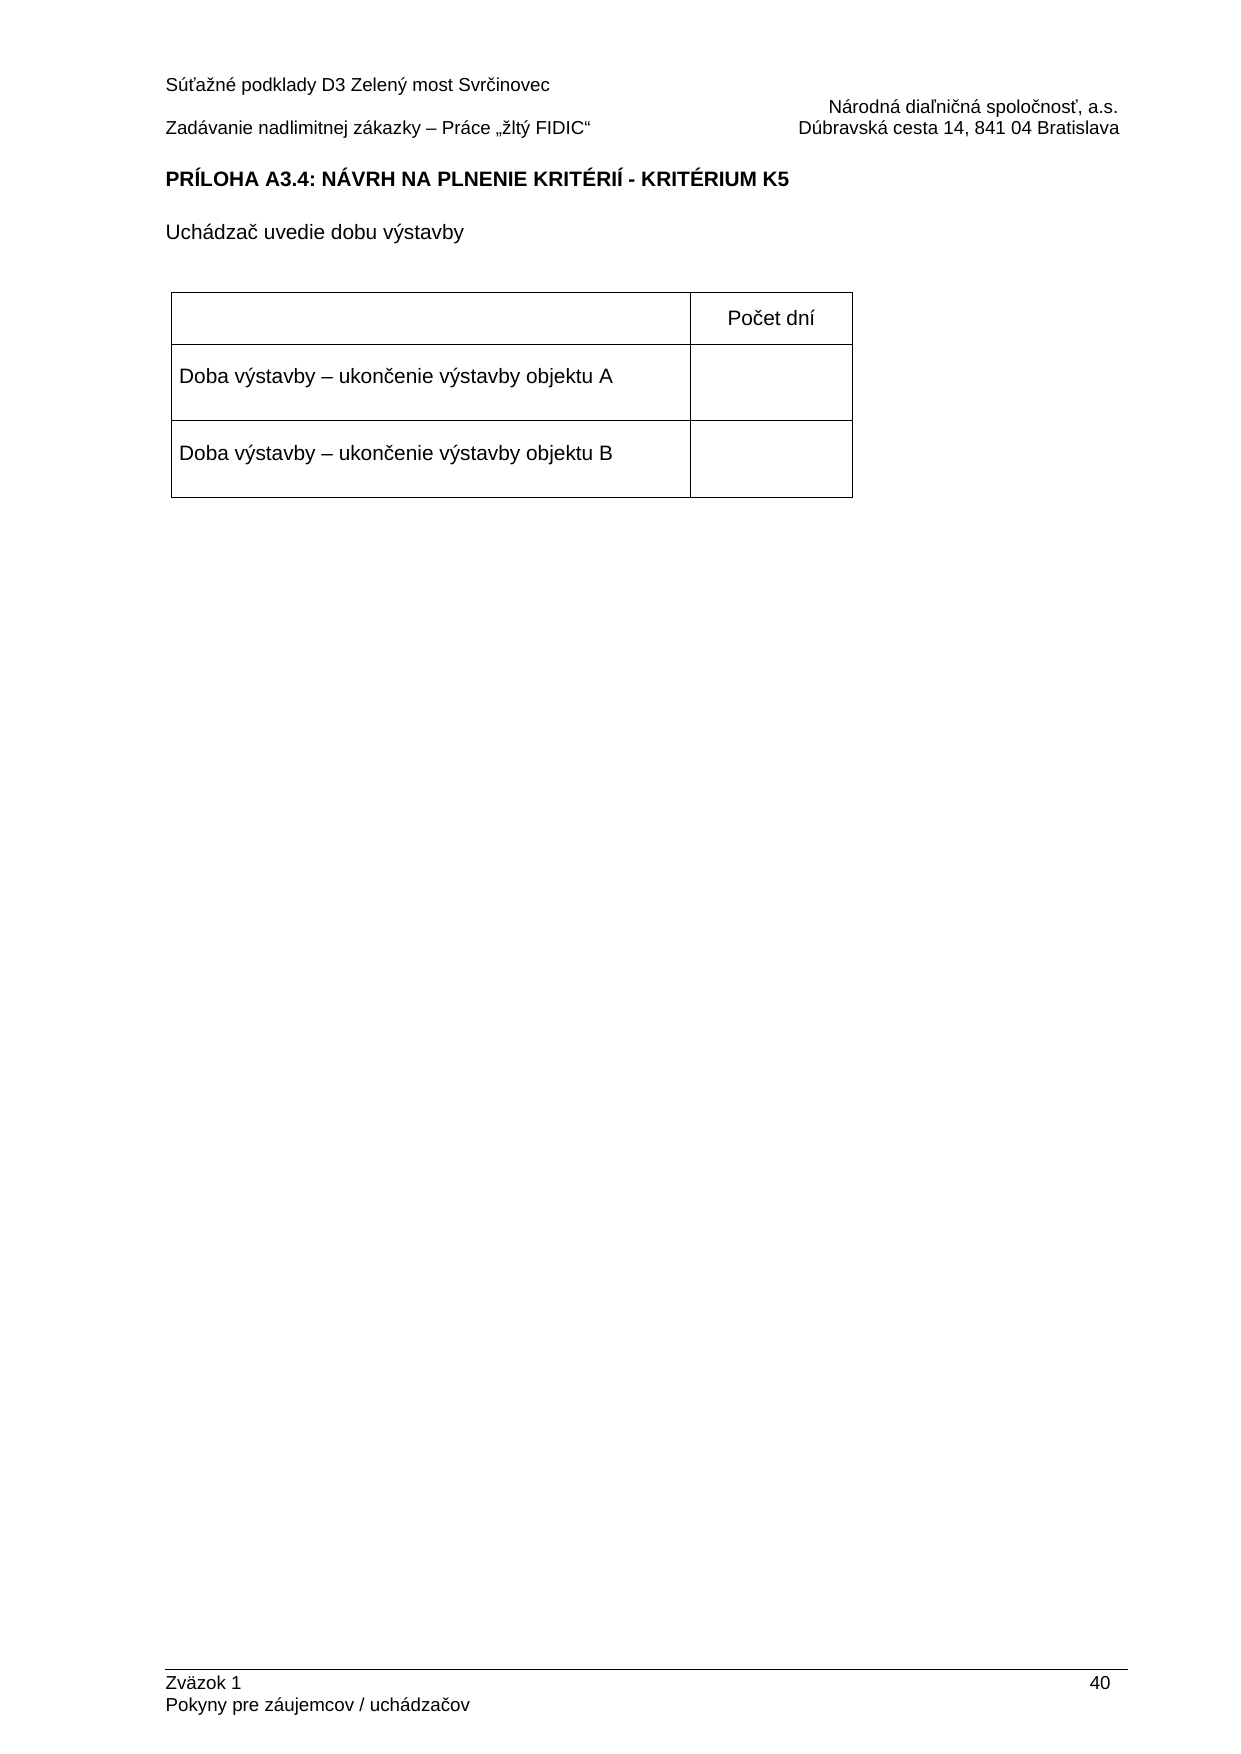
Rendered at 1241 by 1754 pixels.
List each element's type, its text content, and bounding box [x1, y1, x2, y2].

table_cell Doba výstavby – ukončenie výstavby objektu B [172, 421, 690, 497]
table_header [172, 293, 690, 343]
text Uchádzač uvedie dobu výstavby [165, 220, 1122, 244]
text Príloha A3.4: Návrh na plnenie kritÉrií - KritÉrium K5 [165, 167, 1122, 191]
table_cell Doba výstavby – ukončenie výstavby objektu A [172, 345, 690, 420]
table_cell [691, 345, 852, 420]
table_cell [691, 421, 852, 497]
table_header Počet dní [691, 293, 852, 343]
